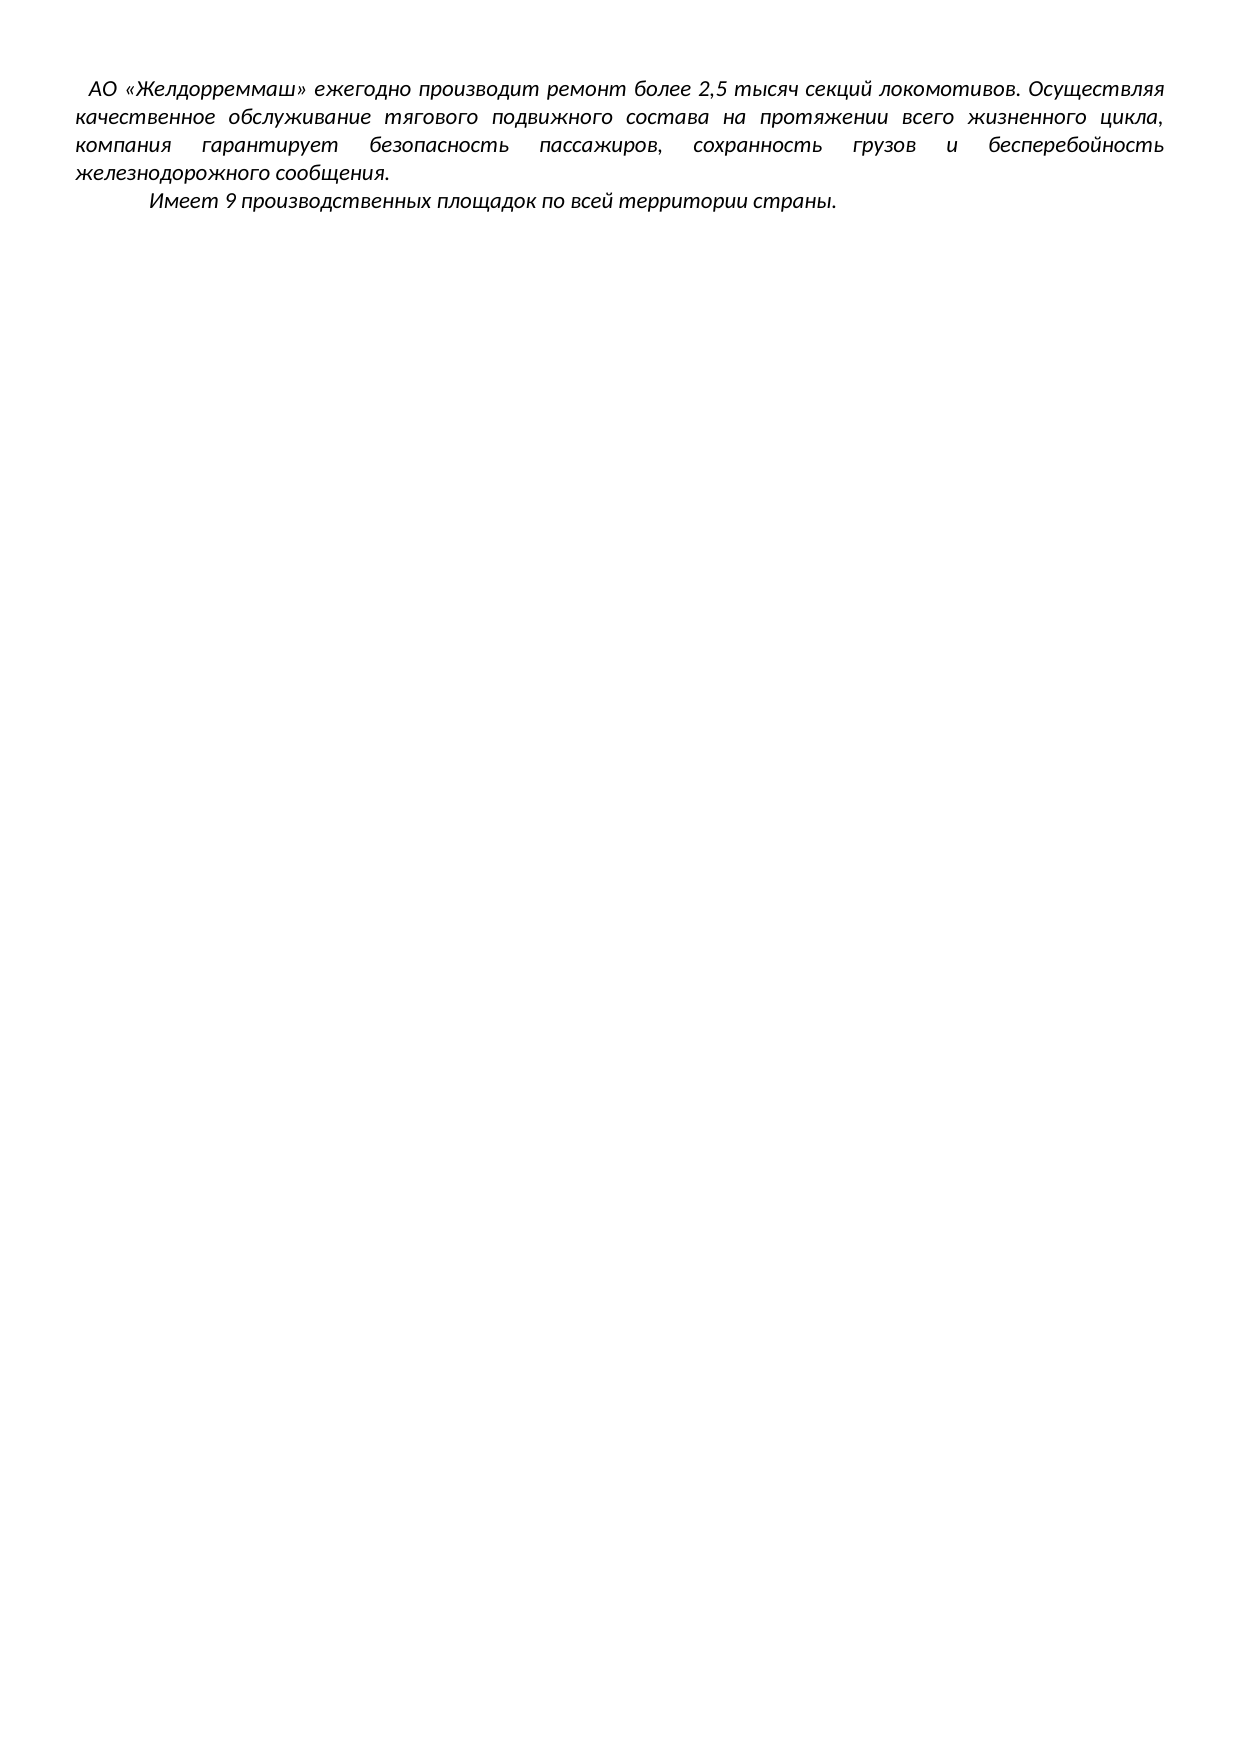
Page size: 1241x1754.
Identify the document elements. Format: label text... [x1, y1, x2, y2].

text АО «Желдорреммаш» ежегодно производит ремонт более 2,5 тысяч секций локомотивов. Осуществляя качественное обслуживание тягового подвижного состава на протяжении всего жизненного цикла, компания гарантирует безопасность пассажиров, сохранность грузов и бесперебойность железнодорожного сообщения. [75, 74, 1165, 186]
text Имеет 9 производственных площадок по всей территории страны. [75, 186, 1165, 214]
